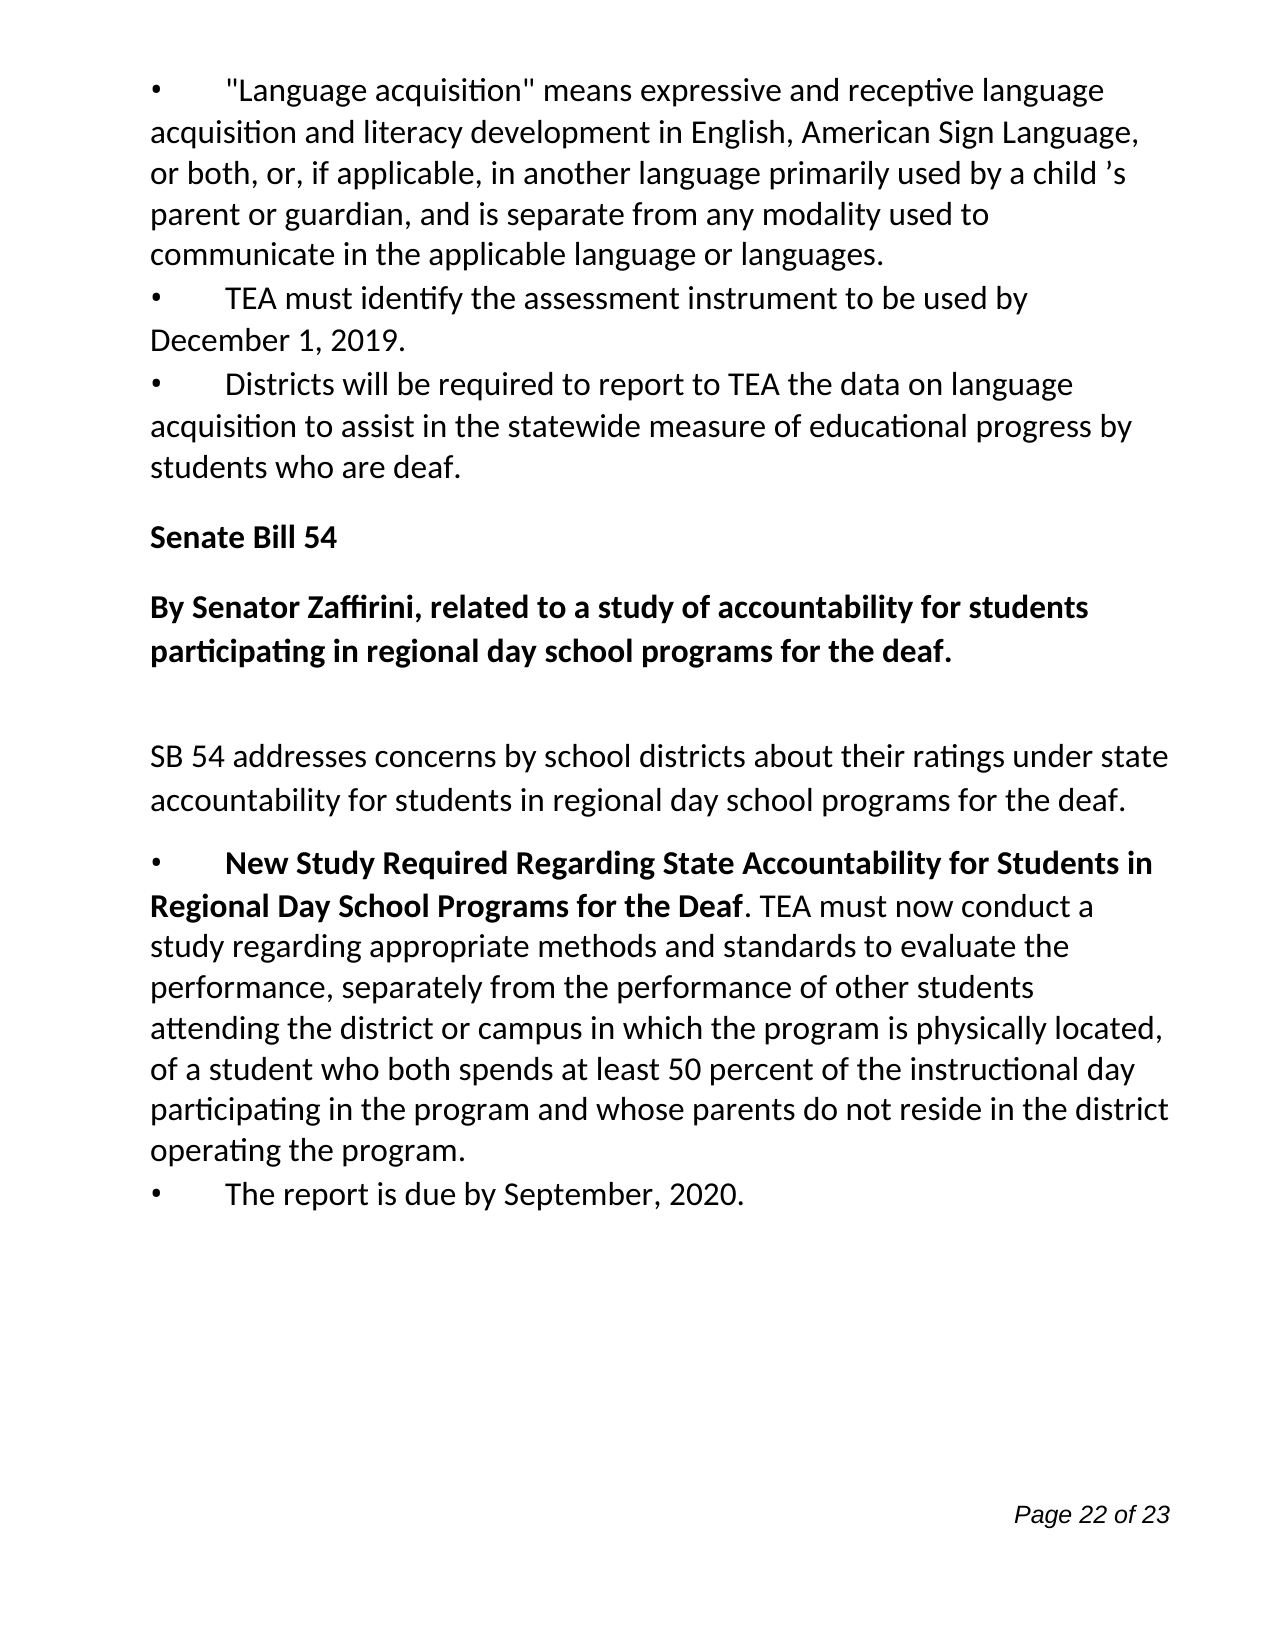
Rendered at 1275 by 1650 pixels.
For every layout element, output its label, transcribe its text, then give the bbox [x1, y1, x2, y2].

list New Study Required Regarding State Accountability for Students in Regional Day School Programs for the Deaf. TEA must now conduct a study regarding appropriate methods and standards to evaluate the performance, separately from the performance of other students attending the district or campus in which the program is physically located, of a student who both spends at least 50 percent of the instructional day participating in the program and whose parents do not reside in the district operating the program. [150, 839, 1172, 1170]
list TEA must identify the assessment instrument to be used by December 1, 2019. [150, 274, 1172, 360]
list The report is due by September, 2020. [150, 1170, 1172, 1215]
subtitle By Senator Zaffirini, related to a study of accountability for students participating in regional day school programs for the deaf. [150, 586, 1172, 671]
subtitle Senate Bill 54 [150, 516, 1172, 557]
text SB 54 addresses concerns by school districts about their ratings under state accountability for students in regional day school programs for the deaf. [150, 734, 1172, 819]
list "Language acquisition" means expressive and receptive language acquisition and literacy development in English, American Sign Language, or both, or, if applicable, in another language primarily used by a child ’s parent or guardian, and is separate from any modality used to communicate in the applicable language or languages. [150, 66, 1172, 274]
list Districts will be required to report to TEA the data on language acquisition to assist in the statewide measure of educational progress by students who are deaf. [150, 360, 1172, 487]
